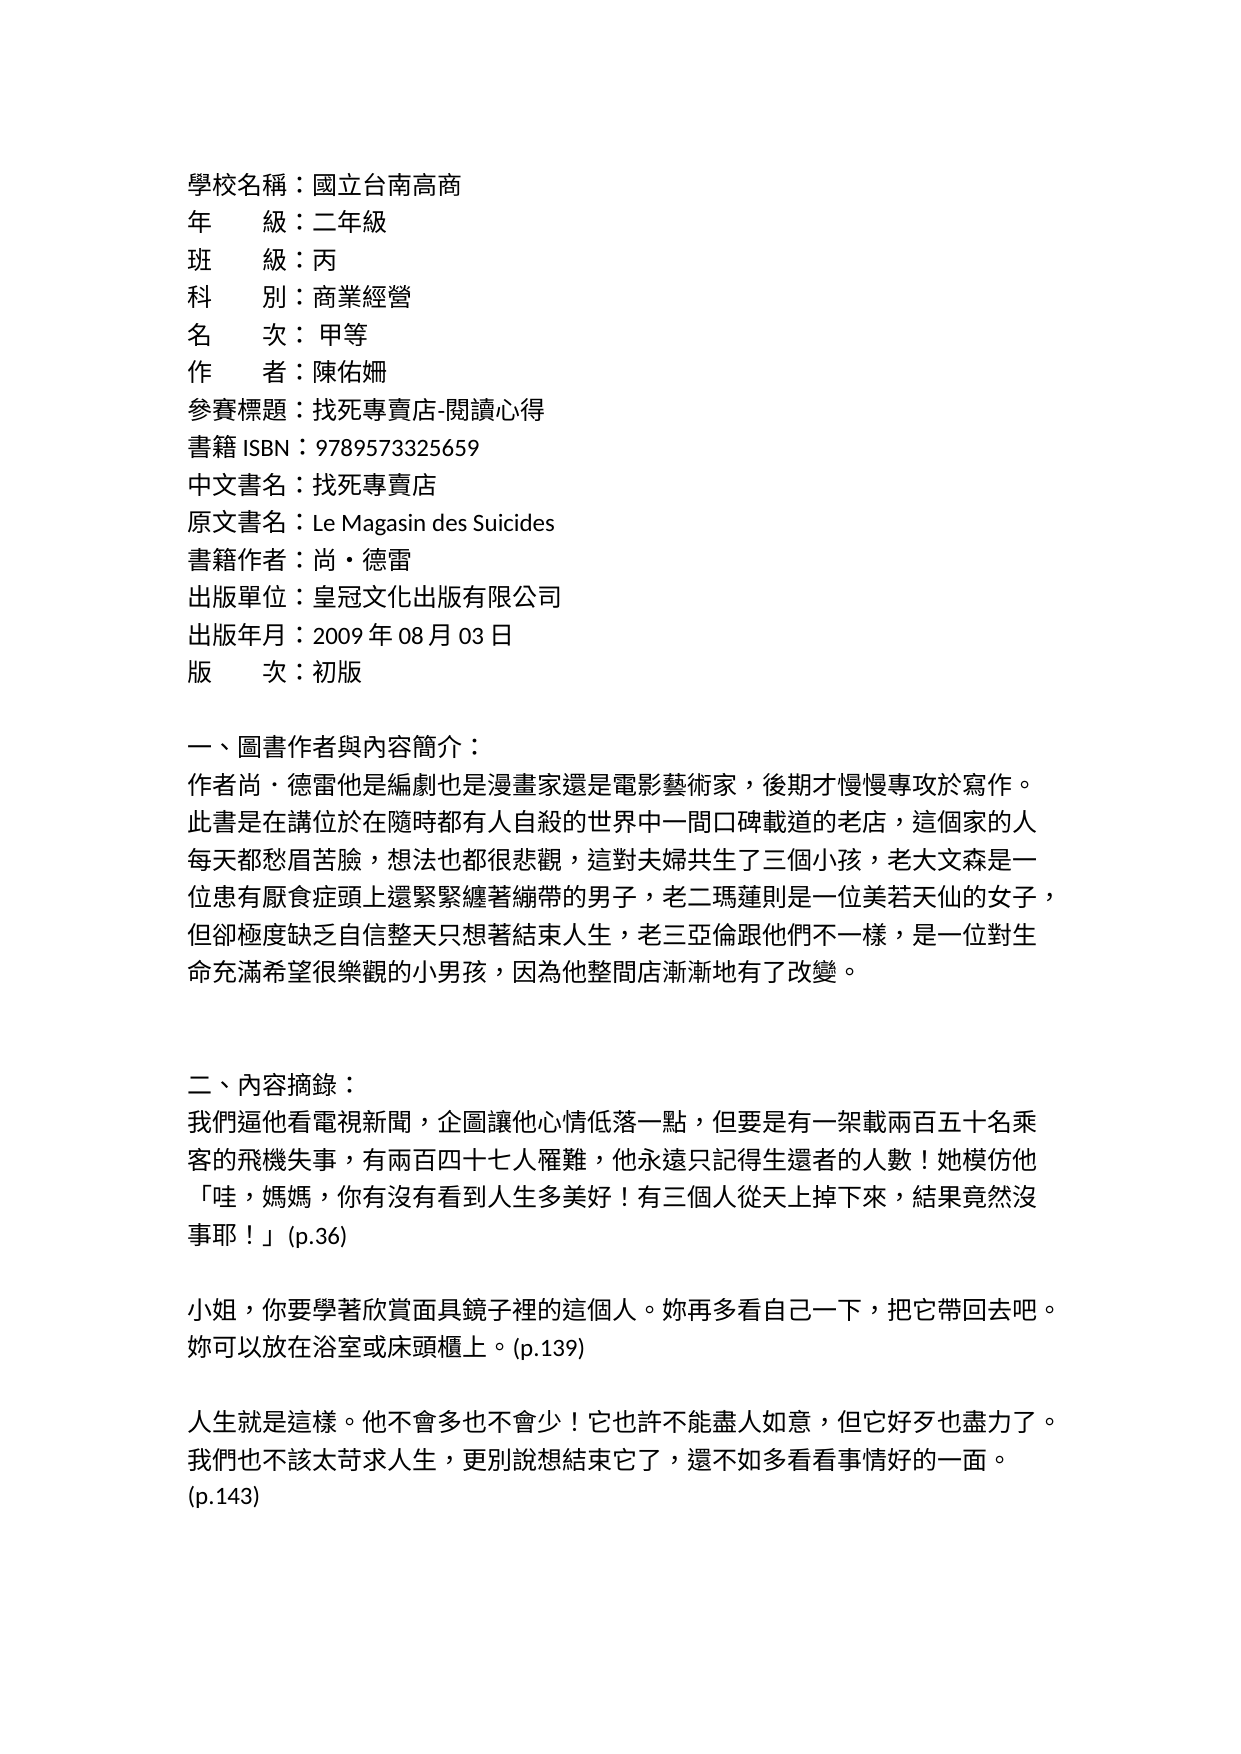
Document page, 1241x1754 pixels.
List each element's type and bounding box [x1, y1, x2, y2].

text [187, 164, 1053, 1514]
